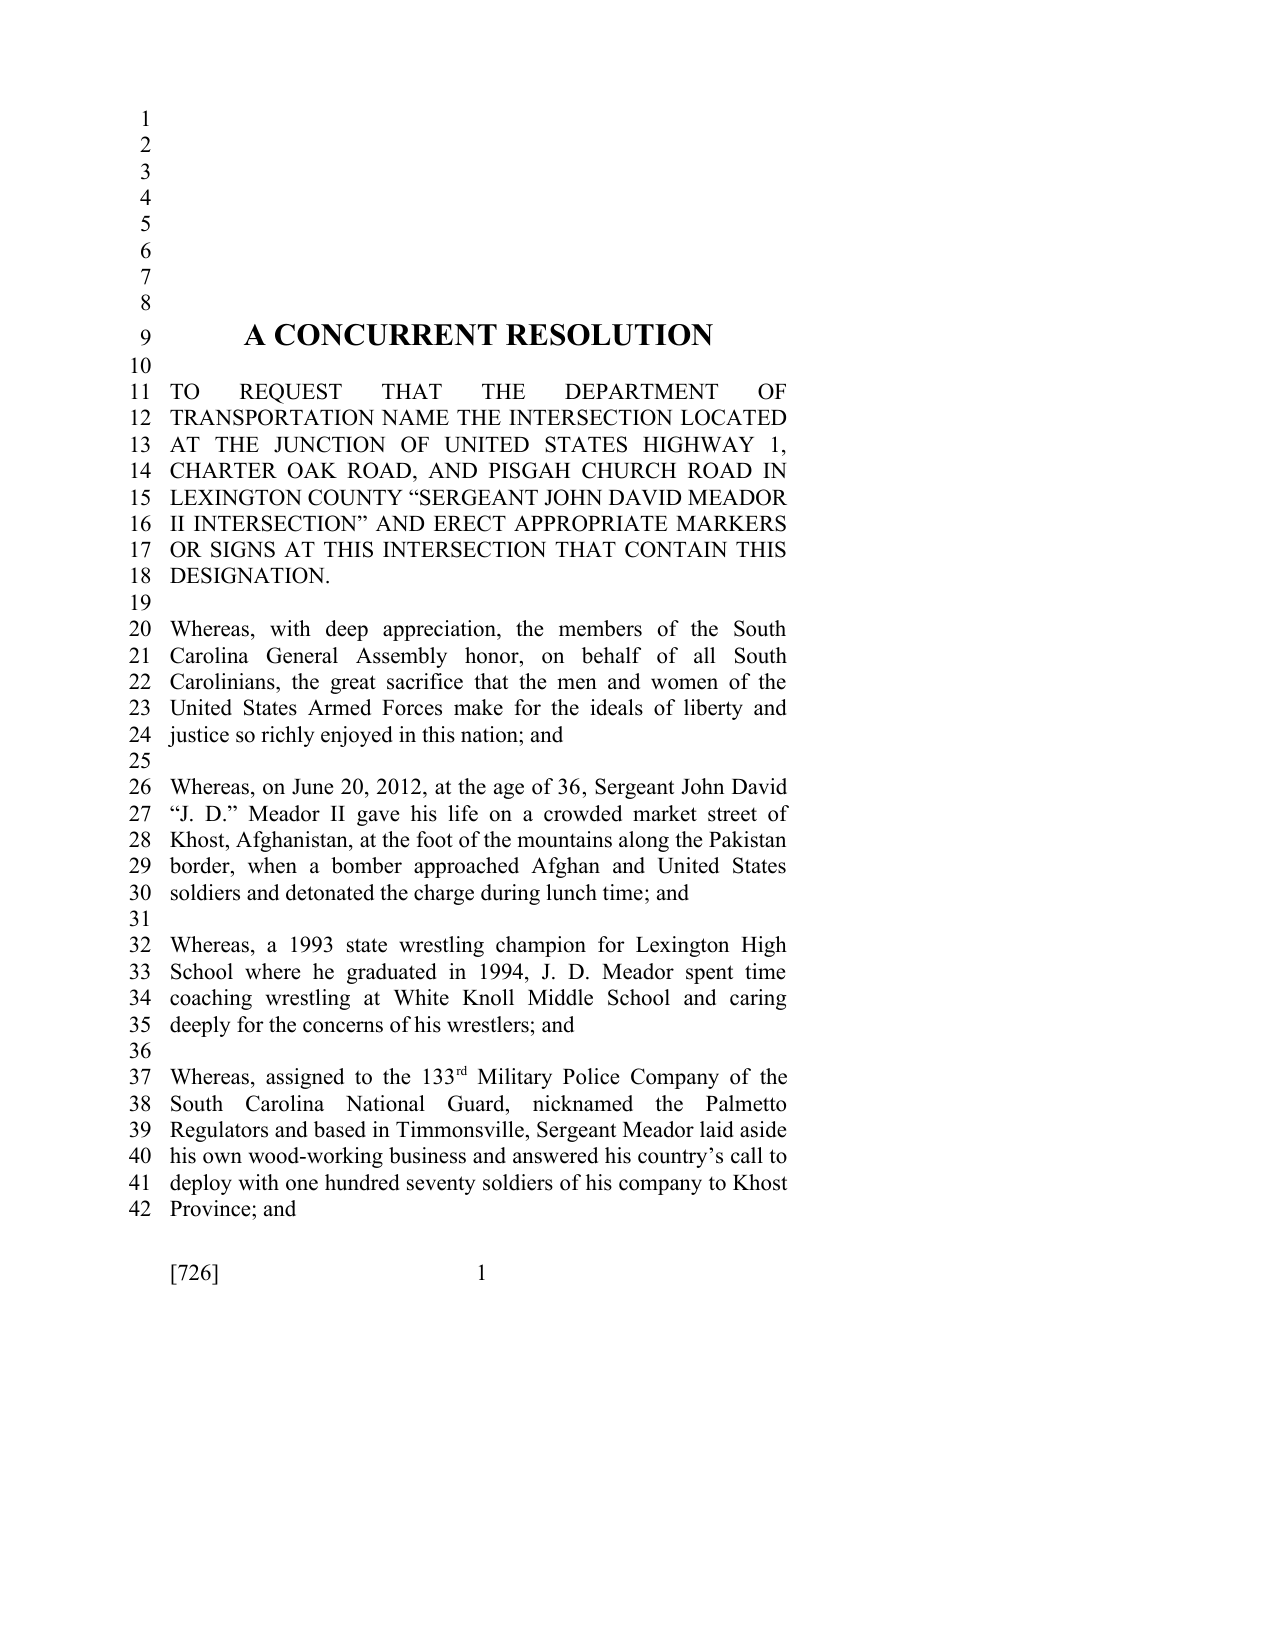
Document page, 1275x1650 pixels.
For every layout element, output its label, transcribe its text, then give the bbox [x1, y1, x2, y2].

text Whereas, with deep appreciation, the members of the South Carolina General Assembly honor, on behalf of all South Carolinians, the great sacrifice that the men and women of the United States Armed Forces make for the ideals of liberty and justice so richly enjoyed in this nation; and [169, 615, 787, 747]
text Whereas, on June 20, 2012, at the age of 36, Sergeant John David “J. D.” Meador II gave his life on a crowded market street of Khost, Afghanistan, at the foot of the mountains along the Pakistan border, when a bomber approached Afghan and United States soldiers and detonated the charge during lunch time; and [169, 773, 787, 905]
text A CONCURRENT RESOLUTION [169, 316, 787, 352]
text TO REQUEST THAT THE DEPARTMENT OF TRANSPORTATION NAME THE INTERSECTION LOCATED AT THE JUNCTION OF UNITED STATES HIGHWAY 1, CHARTER OAK ROAD, AND PISGAH CHURCH ROAD IN LEXINGTON COUNTY “SERGEANT JOHN DAVID MEADOR II INTERSECTION” AND ERECT APPROPRIATE MARKERS OR SIGNS AT THIS INTERSECTION THAT CONTAIN THIS DESIGNATION. [169, 378, 787, 589]
text Whereas, a 1993 state wrestling champion for Lexington High School where he graduated in 1994, J. D. Meador spent time coaching wrestling at White Knoll Middle School and caring deeply for the concerns of his wrestlers; and [169, 932, 787, 1037]
text Whereas, assigned to the 133rd Military Police Company of the South Carolina National Guard, nicknamed the Palmetto Regulators and based in Timmonsville, Sergeant Meador laid aside his own wood-working business and answered his country’s call to deploy with one hundred seventy soldiers of his company to Khost Province; and [169, 1063, 787, 1221]
